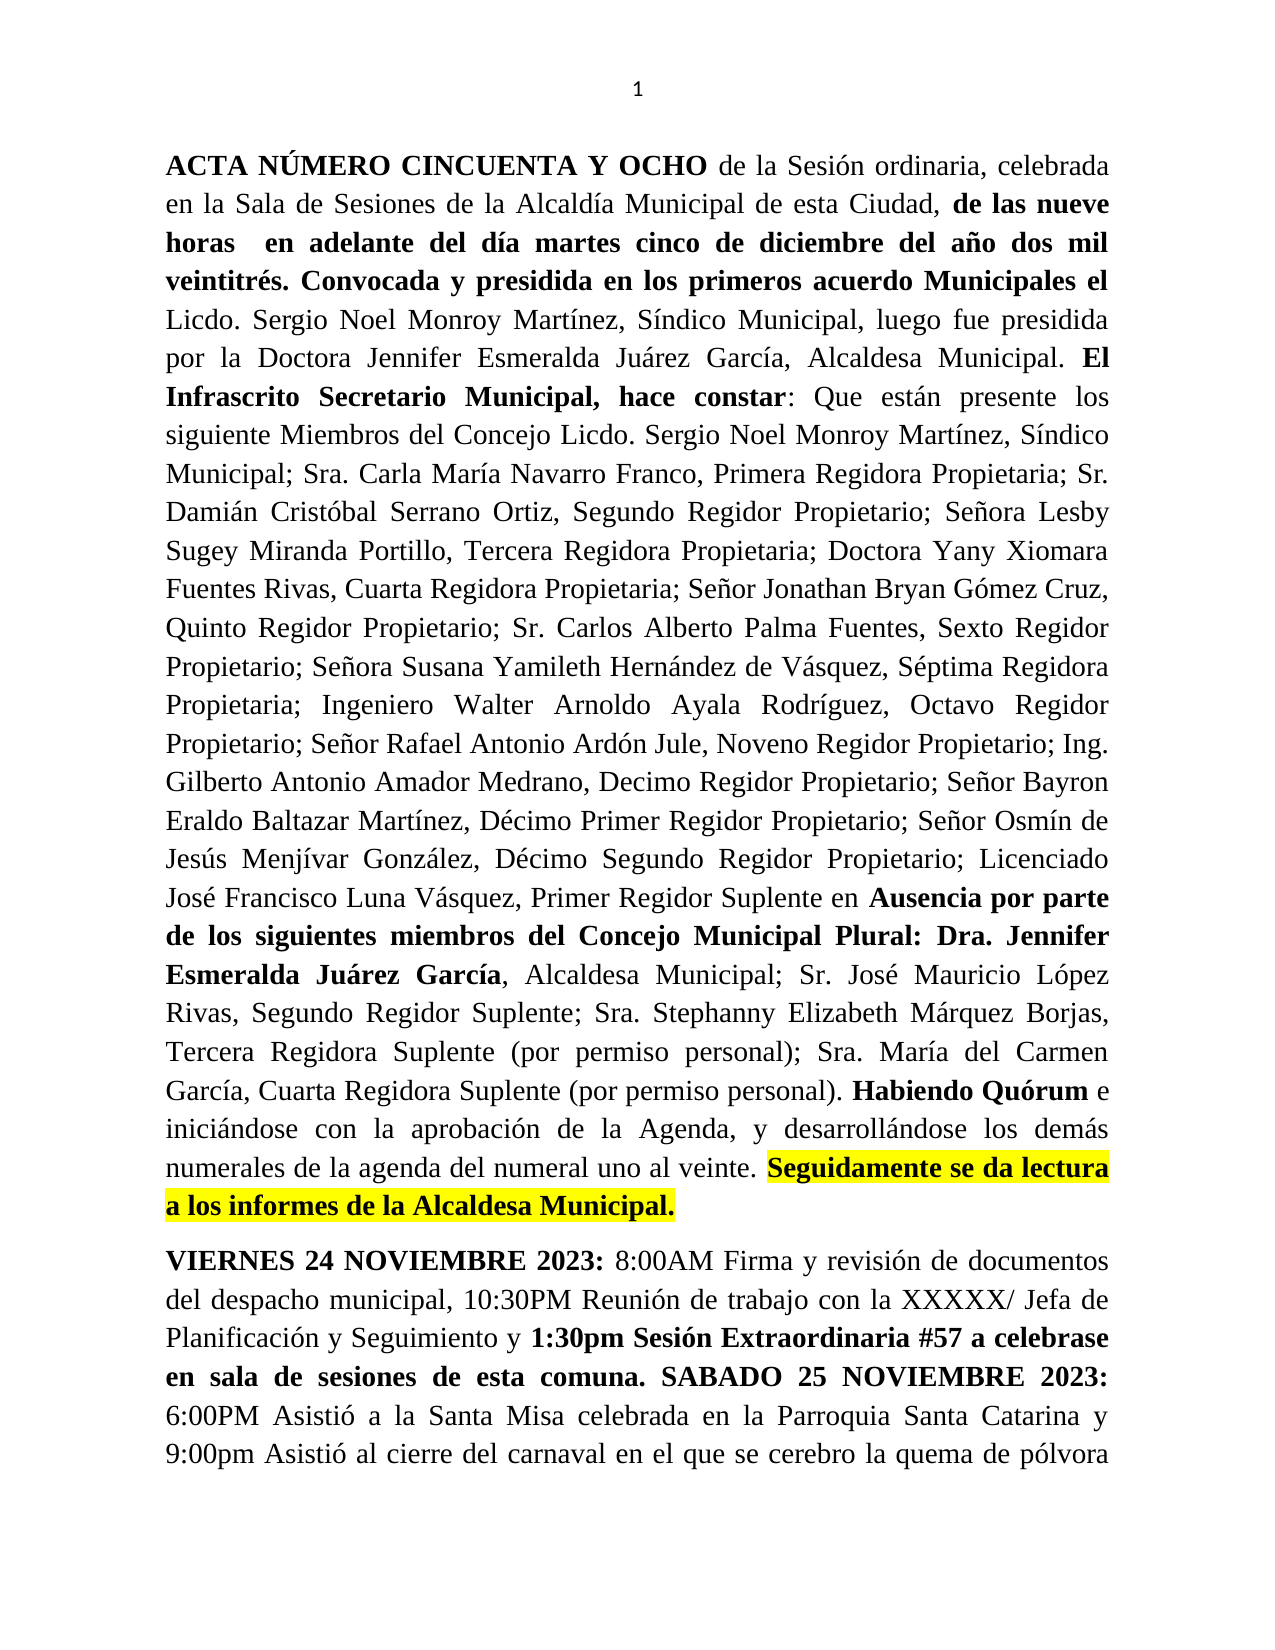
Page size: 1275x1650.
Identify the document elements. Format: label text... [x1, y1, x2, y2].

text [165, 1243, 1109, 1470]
text ACTA NÚMERO CINCUENTA Y OCHO de la Sesión ordinaria, celebrada en la Sala de Sesiones de la Alcaldía Municipal de esta Ciudad, de las nueve horas en adelante del día martes cinco de diciembre del año dos mil veintitrés. Convocada y presidida en los primeros acuerdo Municipales el Licdo. Sergio Noel Monroy Martínez, Síndico Municipal, luego fue presidida por la Doctora Jennifer Esmeralda Juárez García, Alcaldesa Municipal. El Infrascrito Secretario Municipal, hace constar: Que están presente los siguiente Miembros del Concejo Licdo. Sergio Noel Monroy Martínez, Síndico Municipal; Sra. Carla María Navarro Franco, Primera Regidora Propietaria; Sr. Damián Cristóbal Serrano Ortiz, Segundo Regidor Propietario; Señora Lesby Sugey Miranda Portillo, Tercera Regidora Propietaria; Doctora Yany Xiomara Fuentes Rivas, Cuarta Regidora Propietaria; Señor Jonathan Bryan Gómez Cruz, Quinto Regidor Propietario; Sr. Carlos Alberto Palma Fuentes, Sexto Regidor Propietario; Señora Susana Yamileth Hernández de Vásquez, Séptima Regidora Propietaria; Ingeniero Walter Arnoldo Ayala Rodríguez, Octavo Regidor Propietario; Señor Rafael Antonio Ardón Jule, Noveno Regidor Propietario; Ing. Gilberto Antonio Amador Medrano, Decimo Regidor Propietario; Señor Bayron Eraldo Baltazar Martínez, Décimo Primer Regidor Propietario; Señor Osmín de Jesús Menjívar González, Décimo Segundo Regidor Propietario; Licenciado José Francisco Luna Vásquez, Primer Regidor Suplente en Ausencia por parte de los siguientes miembros del Concejo Municipal Plural: Dra. Jennifer Esmeralda Juárez García, Alcaldesa Municipal; Sr. José Mauricio López Rivas, Segundo Regidor Suplente; Sra. Stephanny Elizabeth Márquez Borjas, Tercera Regidora Suplente (por permiso personal); Sra. María del Carmen García, Cuarta Regidora Suplente (por permiso personal). Habiendo Quórum e iniciándose con la aprobación de la Agenda, y desarrollándose los demás numerales de la agenda del numeral uno al veinte. Seguidamente se da lectura a los informes de la Alcaldesa Municipal. [165, 258, 1109, 1222]
